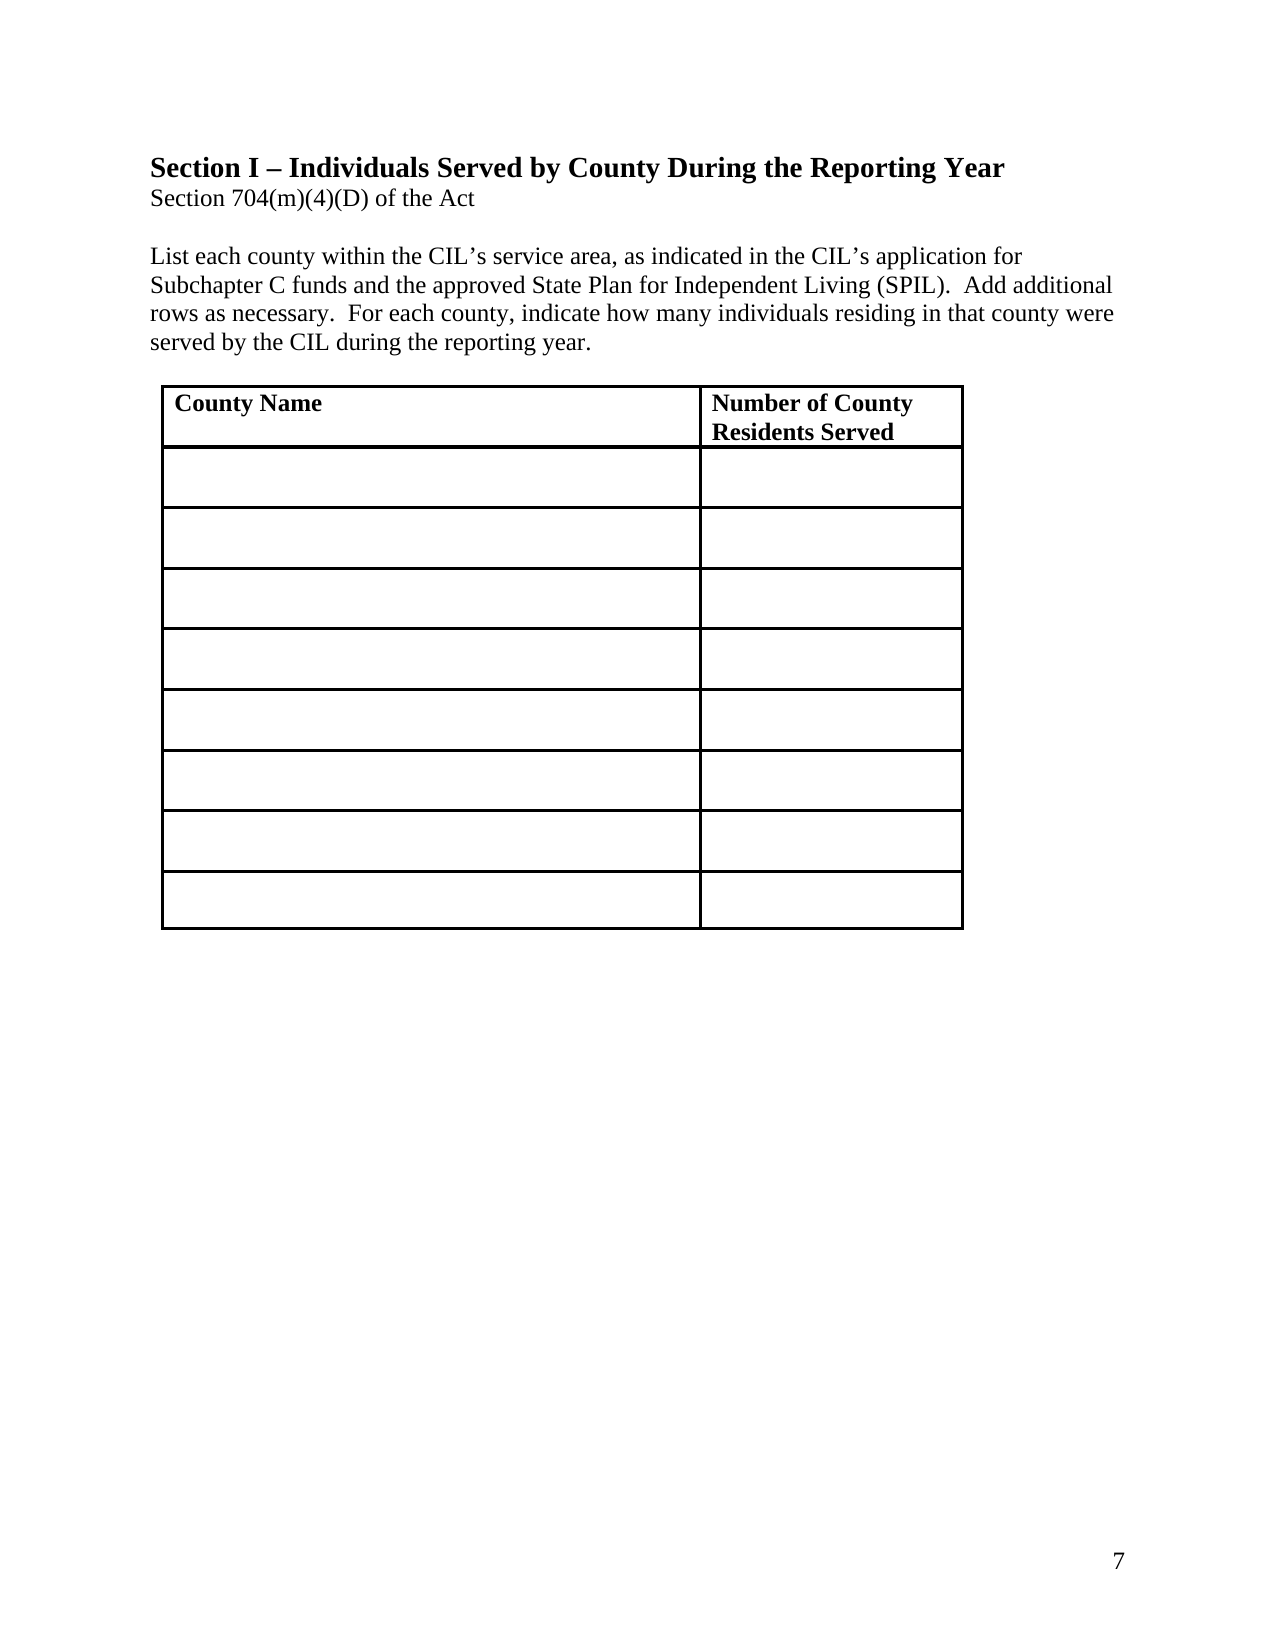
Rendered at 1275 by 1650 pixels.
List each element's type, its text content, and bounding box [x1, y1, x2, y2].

table_cell [702, 812, 961, 870]
table_cell [164, 449, 699, 506]
table_cell [702, 691, 961, 748]
table_cell [702, 509, 961, 567]
table_cell [164, 752, 699, 809]
text List each county within the CIL’s service area, as indicated in the CIL’s application for Subchapter C funds and the approved State Plan for Independent Living (SPIL). Add additional rows as necessary. For each county, indicate how many individuals residing in that county were served by the CIL during the reporting year. [150, 241, 1125, 356]
table_cell [702, 449, 961, 506]
table_cell [702, 873, 961, 927]
table_cell [702, 630, 961, 688]
table_cell [702, 570, 961, 627]
table_cell [164, 812, 699, 870]
table_cell [164, 630, 699, 688]
subtitle Section I – Individuals Served by County During the Reporting Year [150, 150, 1125, 183]
table_cell [164, 570, 699, 627]
table_cell [164, 873, 699, 927]
table_cell [164, 691, 699, 748]
table_cell [702, 752, 961, 809]
table_header County Name [164, 388, 699, 445]
text Section 704(m)(4)(D) of the Act [150, 183, 1125, 212]
table_cell [164, 509, 699, 567]
table_header Number of County Residents Served [702, 388, 961, 445]
